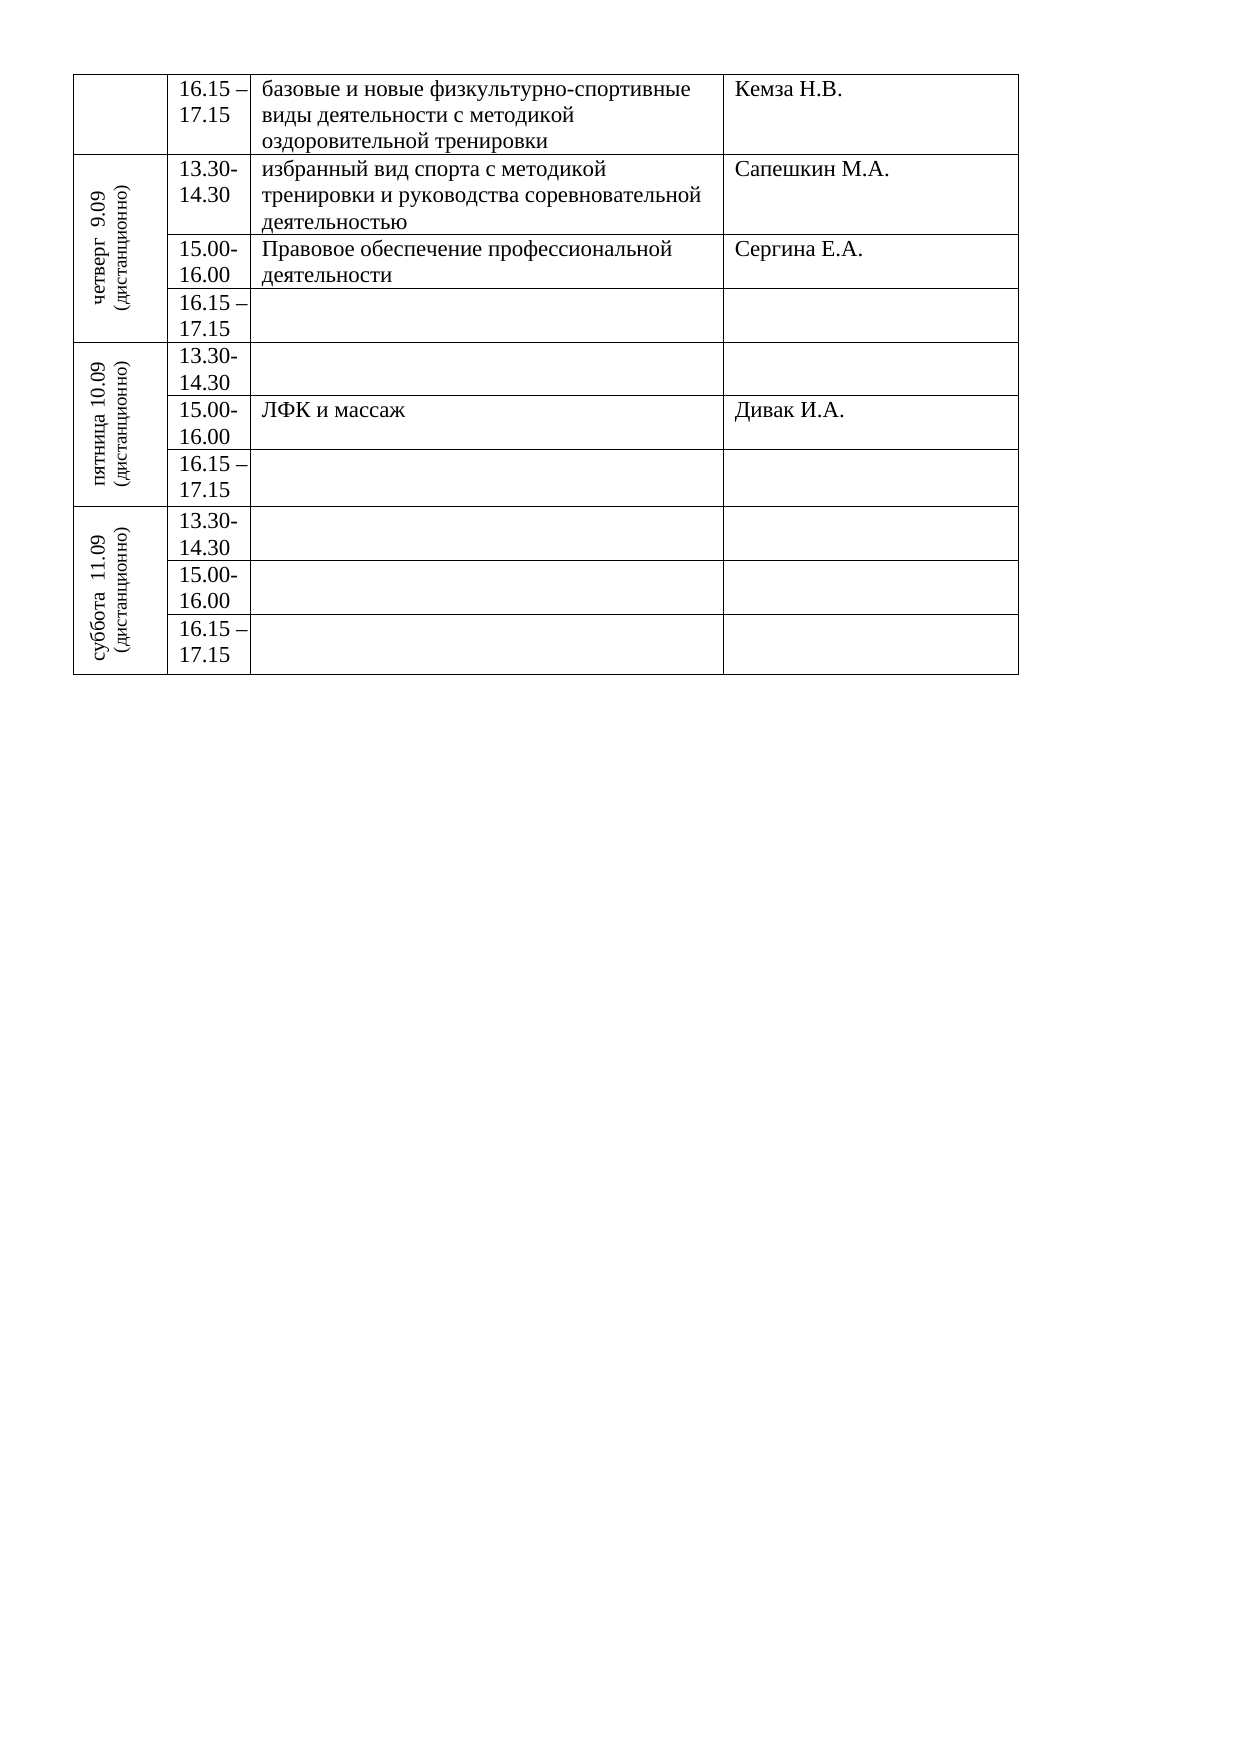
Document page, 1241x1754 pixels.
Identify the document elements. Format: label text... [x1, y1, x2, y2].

table_cell базовые и новые физкультурно-спортивные виды деятельности с методикой оздоровительной тренировки [251, 75, 723, 154]
table_cell Дивак И.А. [724, 396, 1018, 449]
table_cell [724, 507, 1018, 560]
table_cell 16.15 – 17.15 [168, 615, 250, 674]
table_cell суббота 11.09 (дистанционно) [74, 507, 167, 674]
table_cell [724, 343, 1018, 395]
table_cell [251, 343, 723, 395]
table_cell Правовое обеспечение профессиональной деятельности [251, 235, 723, 288]
table_cell 13.30- 14.30 [168, 507, 250, 560]
table_cell 15.00-16.00 [168, 235, 250, 288]
table_cell [251, 507, 723, 560]
table_cell [251, 615, 723, 674]
table_cell [251, 561, 723, 614]
table_cell [724, 450, 1018, 506]
table_cell [251, 450, 723, 506]
table_cell ЛФК и массаж [251, 396, 723, 449]
table_cell 15.00-16.00 [168, 396, 250, 449]
table_cell [724, 561, 1018, 614]
table_cell 13.30- 14.30 [168, 155, 250, 234]
table_cell четверг 9.09 (дистанционно) [74, 155, 167, 342]
table_cell Сергина Е.А. [724, 235, 1018, 288]
table_cell Сапешкин М.А. [724, 155, 1018, 234]
table_cell [724, 289, 1018, 342]
table_cell 16.15 – 17.15 [168, 450, 250, 506]
table_cell пятница 10.09 (дистанционно) [74, 343, 167, 506]
table_cell [251, 289, 723, 342]
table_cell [251, 155, 723, 234]
table_cell 16.15 – 17.15 [168, 289, 250, 342]
table_cell 13.30- 14.30 [168, 343, 250, 395]
table_cell Кемза Н.В. [724, 75, 1018, 154]
table_cell 16.15 – 17.15 [168, 75, 250, 154]
table_cell [724, 615, 1018, 674]
table_cell 15.00-16.00 [168, 561, 250, 614]
